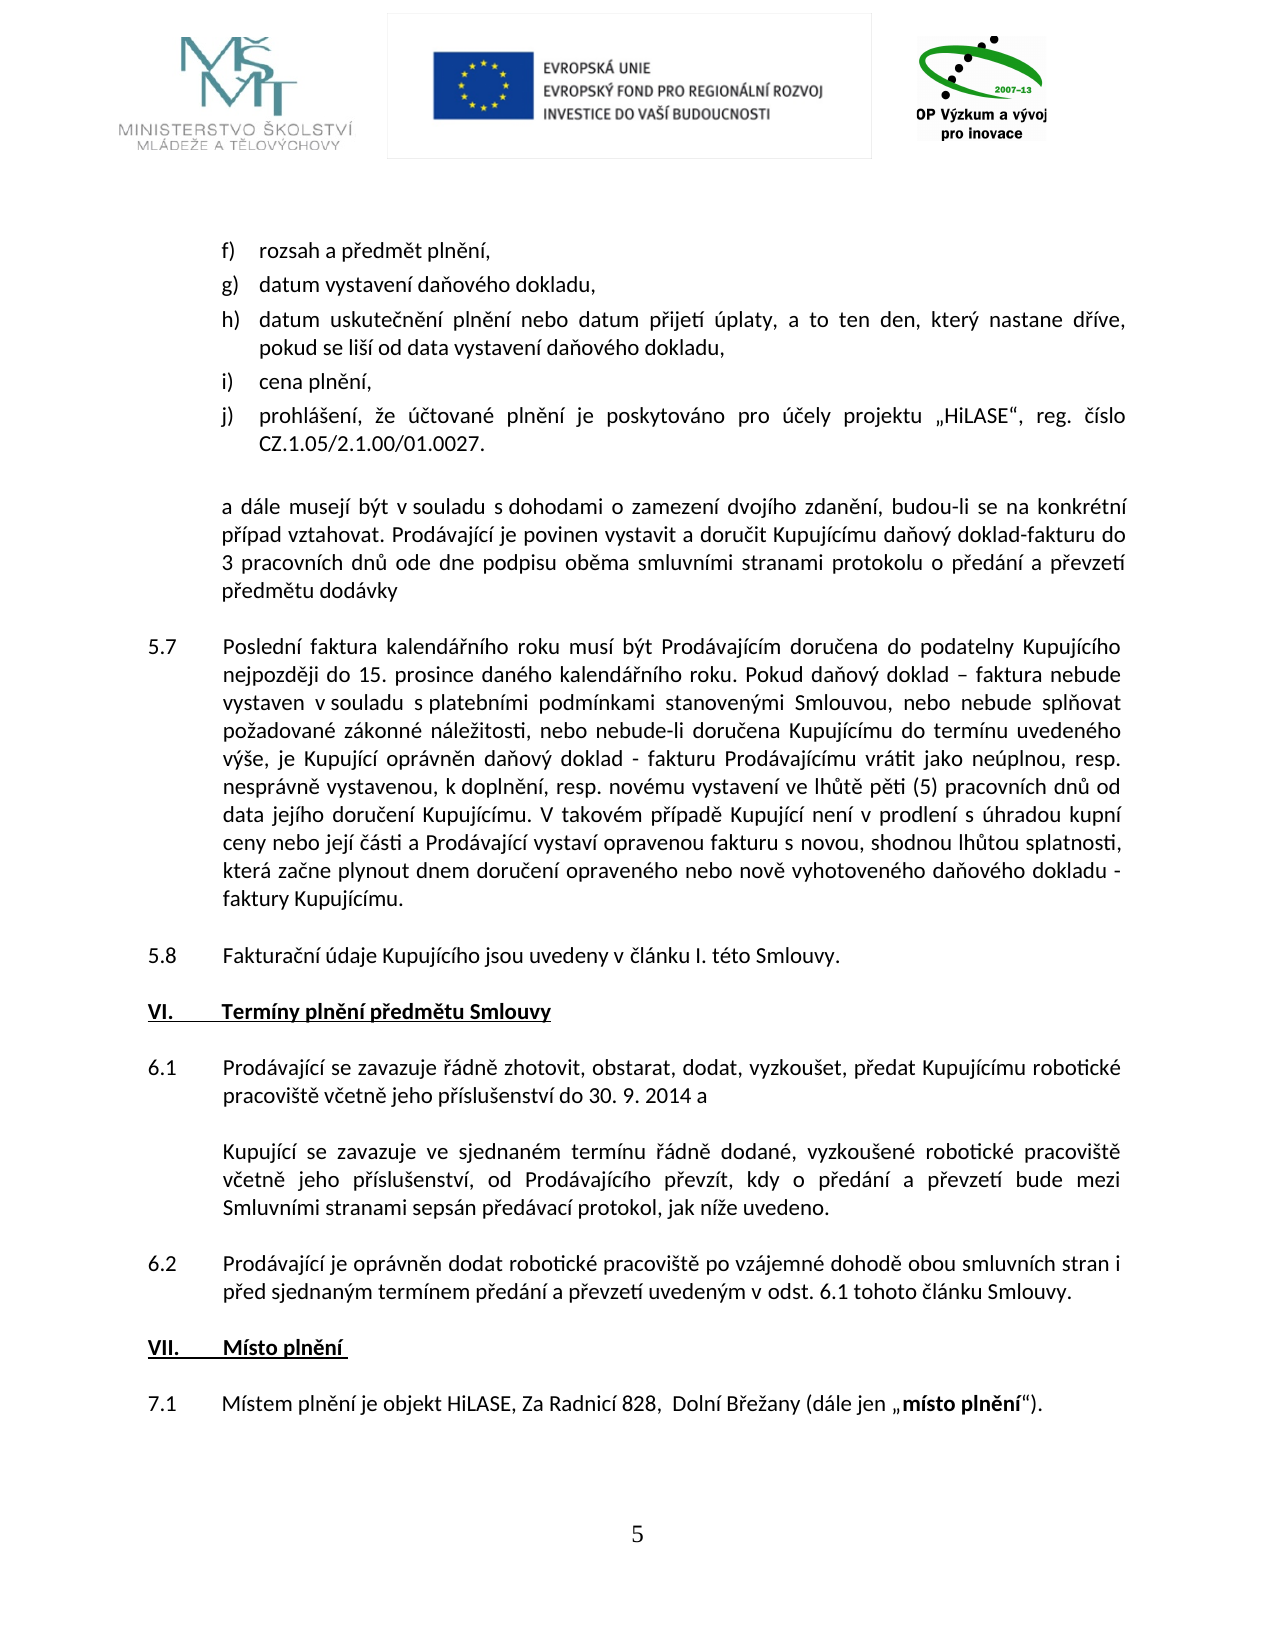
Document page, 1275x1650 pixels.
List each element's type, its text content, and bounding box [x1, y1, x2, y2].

picture [119, 37, 356, 150]
picture [386, 12, 873, 160]
list Prodávající se zavazuje řádně zhotovit, obstarat, dodat, vyzkoušet, předat Kupujícímu robotické pracoviště včetně jeho příslušenství do 30. 9. 2014 a [148, 1053, 1123, 1109]
text Kupující se zavazuje ve sjednaném termínu řádně dodané, vyzkoušené robotické pracoviště včetně jeho příslušenství, od Prodávajícího převzít, kdy o předání a převzetí bude mezi Smluvními stranami sepsán předávací protokol, jak níže uvedeno. [223, 1137, 1123, 1221]
list Prodávající je oprávněn dodat robotické pracoviště po vzájemné dohodě obou smluvních stran i před sjednaným termínem předání a převzetí uvedeným v odst. 6.1 tohoto článku Smlouvy. [148, 1249, 1123, 1305]
list cena plnění, [221, 367, 1127, 395]
list prohlášení, že účtované plnění je poskytováno pro účely projektu „HiLASE“, reg. číslo CZ.1.05/2.1.00/01.0027. [221, 401, 1127, 457]
text VII. Místo plnění [148, 1333, 1123, 1361]
list rozsah a předmět plnění, [221, 236, 1127, 264]
list Fakturační údaje Kupujícího jsou uvedeny v článku I. této Smlouvy. [148, 941, 1123, 969]
picture [916, 36, 1047, 141]
text a dále musejí být v souladu s dohodami o zamezení dvojího zdanění, budou-li se na konkrétní případ vztahovat. Prodávající je povinen vystavit a doručit Kupujícímu daňový doklad-fakturu do 3 pracovních dnů ode dne podpisu oběma smluvními stranami protokolu o předání a převzetí předmětu dodávky [221, 492, 1127, 604]
list datum uskutečnění plnění nebo datum přijetí úplaty, a to ten den, který nastane dříve, pokud se liší od data vystavení daňového dokladu, [221, 305, 1127, 361]
list Místem plnění je objekt HiLASE, Za Radnicí 828, Dolní Břežany (dále jen „místo plnění“). [148, 1389, 1123, 1417]
list Poslední faktura kalendářního roku musí být Prodávajícím doručena do podatelny Kupujícího nejpozději do 15. prosince daného kalendářního roku. Pokud daňový doklad – faktura nebude vystaven v souladu s platebními podmínkami stanovenými Smlouvou, nebo nebude splňovat požadované zákonné náležitosti, nebo nebude-li doručena Kupujícímu do termínu uvedeného výše, je Kupující oprávněn daňový doklad - fakturu Prodávajícímu vrátit jako neúplnou, resp. nesprávně vystavenou, k doplnění, resp. novému vystavení ve lhůtě pěti (5) pracovních dnů od data jejího doručení Kupujícímu. V takovém případě Kupující není v prodlení s úhradou kupní ceny nebo její části a Prodávající vystaví opravenou fakturu s novou, shodnou lhůtou splatnosti, která začne plynout dnem doručení opraveného nebo nově vyhotoveného daňového dokladu - faktury Kupujícímu. [148, 632, 1123, 912]
list datum vystavení daňového dokladu, [221, 271, 1127, 299]
text VI. Termíny plnění předmětu Smlouvy [148, 997, 1123, 1025]
